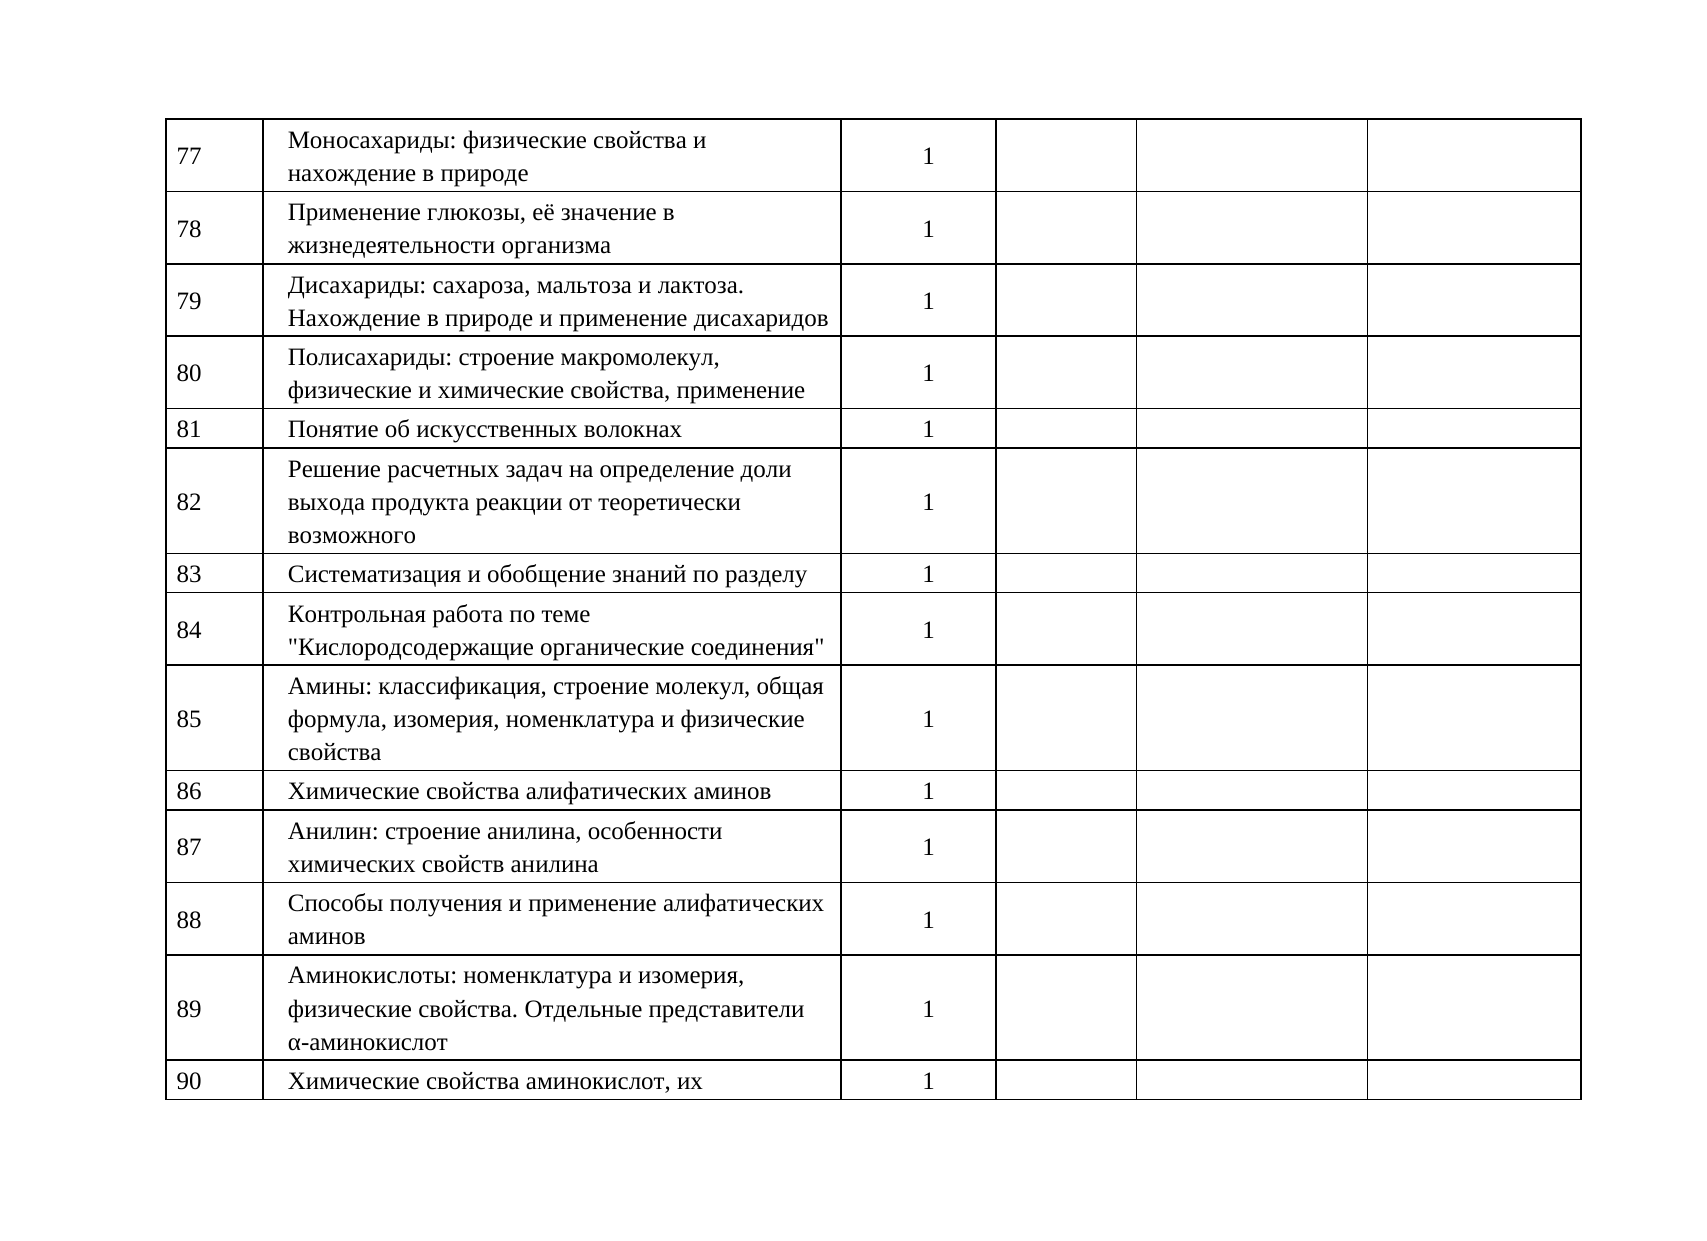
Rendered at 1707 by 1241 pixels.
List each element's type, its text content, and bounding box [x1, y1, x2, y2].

table_cell [1137, 1061, 1367, 1099]
table_cell [1368, 1061, 1580, 1099]
table_cell Анилин: строение анилина, особенности химических свойств анилина [264, 811, 840, 881]
table_cell 82 [167, 449, 262, 552]
table_cell Применение глюкозы, её значение в жизнедеятельности организма [264, 192, 840, 263]
table_cell 78 [167, 192, 262, 263]
table_cell Понятие об искусственных волокнах [264, 409, 840, 447]
table_cell Дисахариды: сахароза, мальтоза и лактоза. Нахождение в природе и применение дисахаридов [264, 265, 840, 335]
table_cell [1368, 449, 1580, 552]
table_cell [1368, 337, 1580, 408]
table_cell [1137, 337, 1367, 408]
table_cell 1 [842, 409, 995, 447]
table_cell 79 [167, 265, 262, 335]
table_cell [1137, 593, 1367, 664]
table_cell 1 [842, 449, 995, 552]
table_cell [1137, 554, 1367, 592]
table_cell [264, 1061, 840, 1099]
table_cell [997, 120, 1136, 191]
table_cell 1 [842, 666, 995, 770]
table_cell 1 [842, 192, 995, 263]
table_cell [1368, 883, 1580, 954]
table_cell 81 [167, 409, 262, 447]
table_cell [997, 956, 1136, 1059]
table_cell 88 [167, 883, 262, 954]
table_cell [1137, 811, 1367, 881]
table_cell [1368, 554, 1580, 592]
table_cell [1368, 120, 1580, 191]
table_cell Моносахариды: физические свойства и нахождение в природе [264, 120, 840, 191]
table_cell [1137, 883, 1367, 954]
table_cell 1 [842, 883, 995, 954]
table_cell Амины: классификация, строение молекул, общая формула, изомерия, номенклатура и физические свойства [264, 666, 840, 770]
table_cell 85 [167, 666, 262, 770]
table_cell [997, 593, 1136, 664]
table_cell [997, 192, 1136, 263]
table_cell 86 [167, 771, 262, 809]
table_cell Контрольная работа по теме "Кислородсодержащие органические соединения" [264, 593, 840, 664]
table_cell [1137, 771, 1367, 809]
table_cell 87 [167, 811, 262, 881]
table_cell [1137, 192, 1367, 263]
table_cell Химические свойства алифатических аминов [264, 771, 840, 809]
table_cell Решение расчетных задач на определение доли выхода продукта реакции от теоретически возможного [264, 449, 840, 552]
table_cell [997, 409, 1136, 447]
table_cell [997, 554, 1136, 592]
table_cell 1 [842, 811, 995, 881]
table_cell [1368, 811, 1580, 881]
table_cell 83 [167, 554, 262, 592]
table_cell [1368, 771, 1580, 809]
table_cell Полисахариды: строение макромолекул, физические и химические свойства, применение [264, 337, 840, 408]
table_cell [997, 771, 1136, 809]
table_cell Систематизация и обобщение знаний по разделу [264, 554, 840, 592]
table_cell 77 [167, 120, 262, 191]
table_cell 80 [167, 337, 262, 408]
table_cell [1368, 192, 1580, 263]
table_cell Способы получения и применение алифатических аминов [264, 883, 840, 954]
table_cell 1 [842, 956, 995, 1059]
table_cell [997, 1061, 1136, 1099]
table_cell 1 [842, 120, 995, 191]
table_cell [1368, 265, 1580, 335]
table_cell [1368, 956, 1580, 1059]
table_cell [1368, 409, 1580, 447]
table_cell [997, 811, 1136, 881]
table_cell 90 [167, 1061, 262, 1099]
table_cell 84 [167, 593, 262, 664]
table_cell 1 [842, 771, 995, 809]
table_cell [1137, 956, 1367, 1059]
table_cell [997, 337, 1136, 408]
table_cell 1 [842, 265, 995, 335]
table_cell [997, 666, 1136, 770]
table_cell 1 [842, 1061, 995, 1099]
table_cell [1137, 409, 1367, 447]
table_cell [997, 883, 1136, 954]
table_cell [1137, 265, 1367, 335]
table_cell 1 [842, 337, 995, 408]
table_cell Аминокислоты: номенклатура и изомерия, физические свойства. Отдельные представители α-аминокислот [264, 956, 840, 1059]
table_cell [1137, 666, 1367, 770]
table_cell [1368, 593, 1580, 664]
table_cell 1 [842, 554, 995, 592]
table_cell [1137, 449, 1367, 552]
table_cell [1137, 120, 1367, 191]
table_cell 89 [167, 956, 262, 1059]
table_cell [997, 449, 1136, 552]
table_cell [1368, 666, 1580, 770]
table_cell [997, 265, 1136, 335]
table_cell 1 [842, 593, 995, 664]
